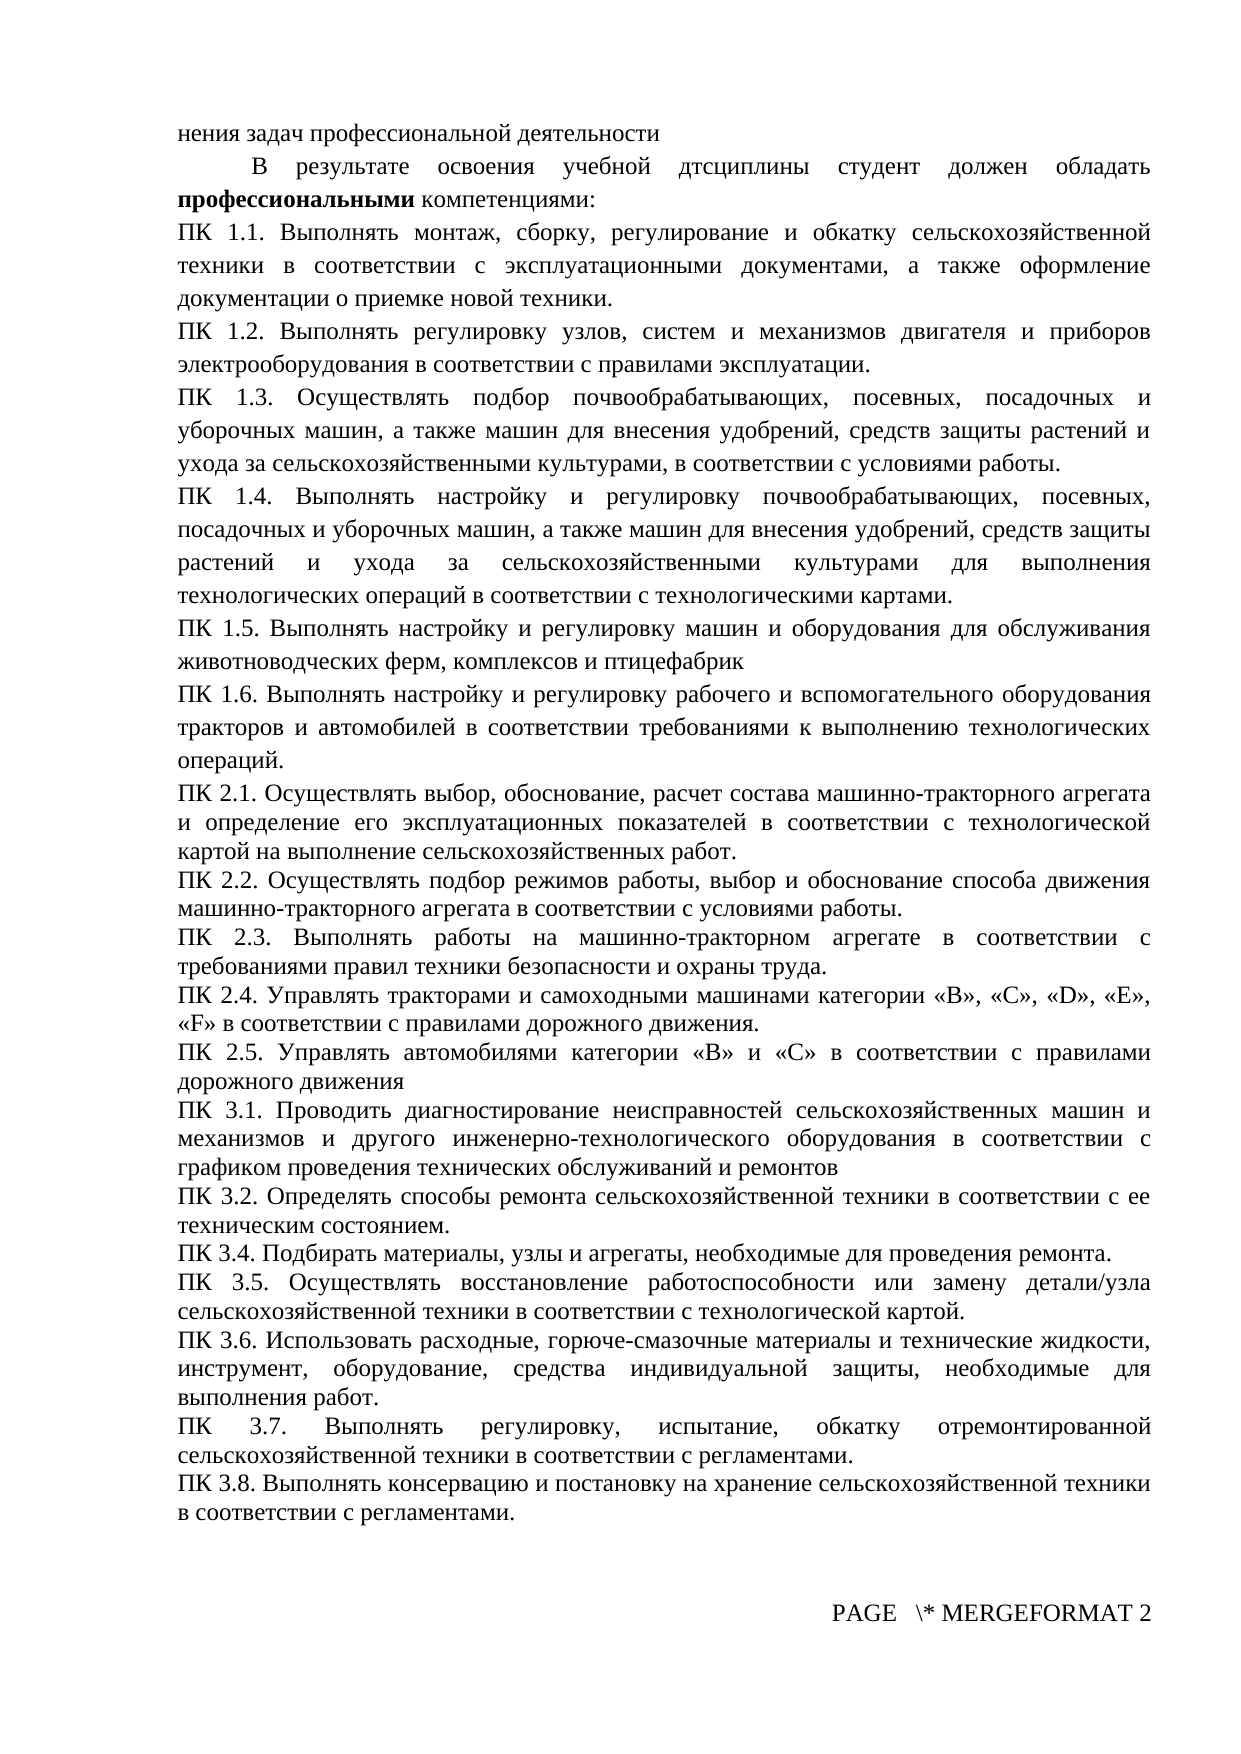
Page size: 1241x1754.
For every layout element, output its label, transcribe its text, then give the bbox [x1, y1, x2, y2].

text ПК 3.6. Использовать расходные, горюче-смазочные материалы и технические жидкости, инструмент, оборудование, средства индивидуальной защиты, необходимые для выполнения работ. [177, 1325, 1152, 1411]
text ПК 2.2. Осуществлять подбор режимов работы, выбор и обоснование способа движения машинно-тракторного агрегата в соответствии с условиями работы. [177, 865, 1152, 922]
text ПК 3.2. Определять способы ремонта сельскохозяйственной техники в соответствии с ее техническим состоянием. [177, 1181, 1152, 1238]
text нения задач профессиональной деятельности [177, 118, 1152, 147]
text ПК 2.1. Осуществлять выбор, обоснование, расчет состава машинно-тракторного агрегата и определение его эксплуатационных показателей в соответствии с технологической картой на выполнение сельскохозяйственных работ. [177, 778, 1152, 865]
text В результате освоения учебной дтсциплины студент должен обладать профессиональными компетенциями: [177, 151, 1152, 213]
text ПК 1.6. Выполнять настройку и регулировку рабочего и вспомогательного оборудования тракторов и автомобилей в соответствии требованиями к выполнению технологических операций. [177, 679, 1152, 774]
text ПК 1.5. Выполнять настройку и регулировку машин и оборудования для обслуживания животноводческих ферм, комплексов и птицефабрик [177, 613, 1152, 675]
text ПК 1.2. Выполнять регулировку узлов, систем и механизмов двигателя и приборов электрооборудования в соответствии с правилами эксплуатации. [177, 316, 1152, 378]
text ПК 2.4. Управлять тракторами и самоходными машинами категории «В», «С», «D», «Е», «F» в соответствии с правилами дорожного движения. [177, 980, 1152, 1037]
text ПК 1.4. Выполнять настройку и регулировку почвообрабатывающих, посевных, посадочных и уборочных машин, а также машин для внесения удобрений, средств защиты растений и ухода за сельскохозяйственными культурами для выполнения технологических операций в соответствии с технологическими картами. [177, 481, 1152, 609]
text ПК 1.1. Выполнять монтаж, сборку, регулирование и обкатку сельскохозяйственной техники в соответствии с эксплуатационными документами, а также оформление документации о приемке новой техники. [177, 217, 1152, 312]
subtitle ПК 3.7. Выполнять регулировку, испытание, обкатку отремонтированной сельскохозяйственной техники в соответствии с регламентами. [177, 1411, 1152, 1468]
text ПК 2.3. Выполнять работы на машинно-тракторном агрегате в соответствии с требованиями правил техники безопасности и охраны труда. [177, 922, 1152, 980]
text ПК 1.3. Осуществлять подбор почвообрабатывающих, посевных, посадочных и уборочных машин, а также машин для внесения удобрений, средств защиты растений и ухода за сельскохозяйственными культурами, в соответствии с условиями работы. [177, 382, 1152, 477]
text ПК 3.4. Подбирать материалы, узлы и агрегаты, необходимые для проведения ремонта. [177, 1238, 1152, 1267]
text ПК 3.1. Проводить диагностирование неисправностей сельскохозяйственных машин и механизмов и другого инженерно-технологического оборудования в соответствии с графиком проведения технических обслуживаний и ремонтов [177, 1095, 1152, 1181]
text ПК 2.5. Управлять автомобилями категории «В» и «С» в соответствии с правилами дорожного движения [177, 1037, 1152, 1095]
text ПК 3.8. Выполнять консервацию и постановку на хранение сельскохозяйственной техники в соответствии с регламентами. [177, 1468, 1152, 1526]
text ПК 3.5. Осуществлять восстановление работоспособности или замену детали/узла сельскохозяйственной техники в соответствии с технологической картой. [177, 1267, 1152, 1325]
